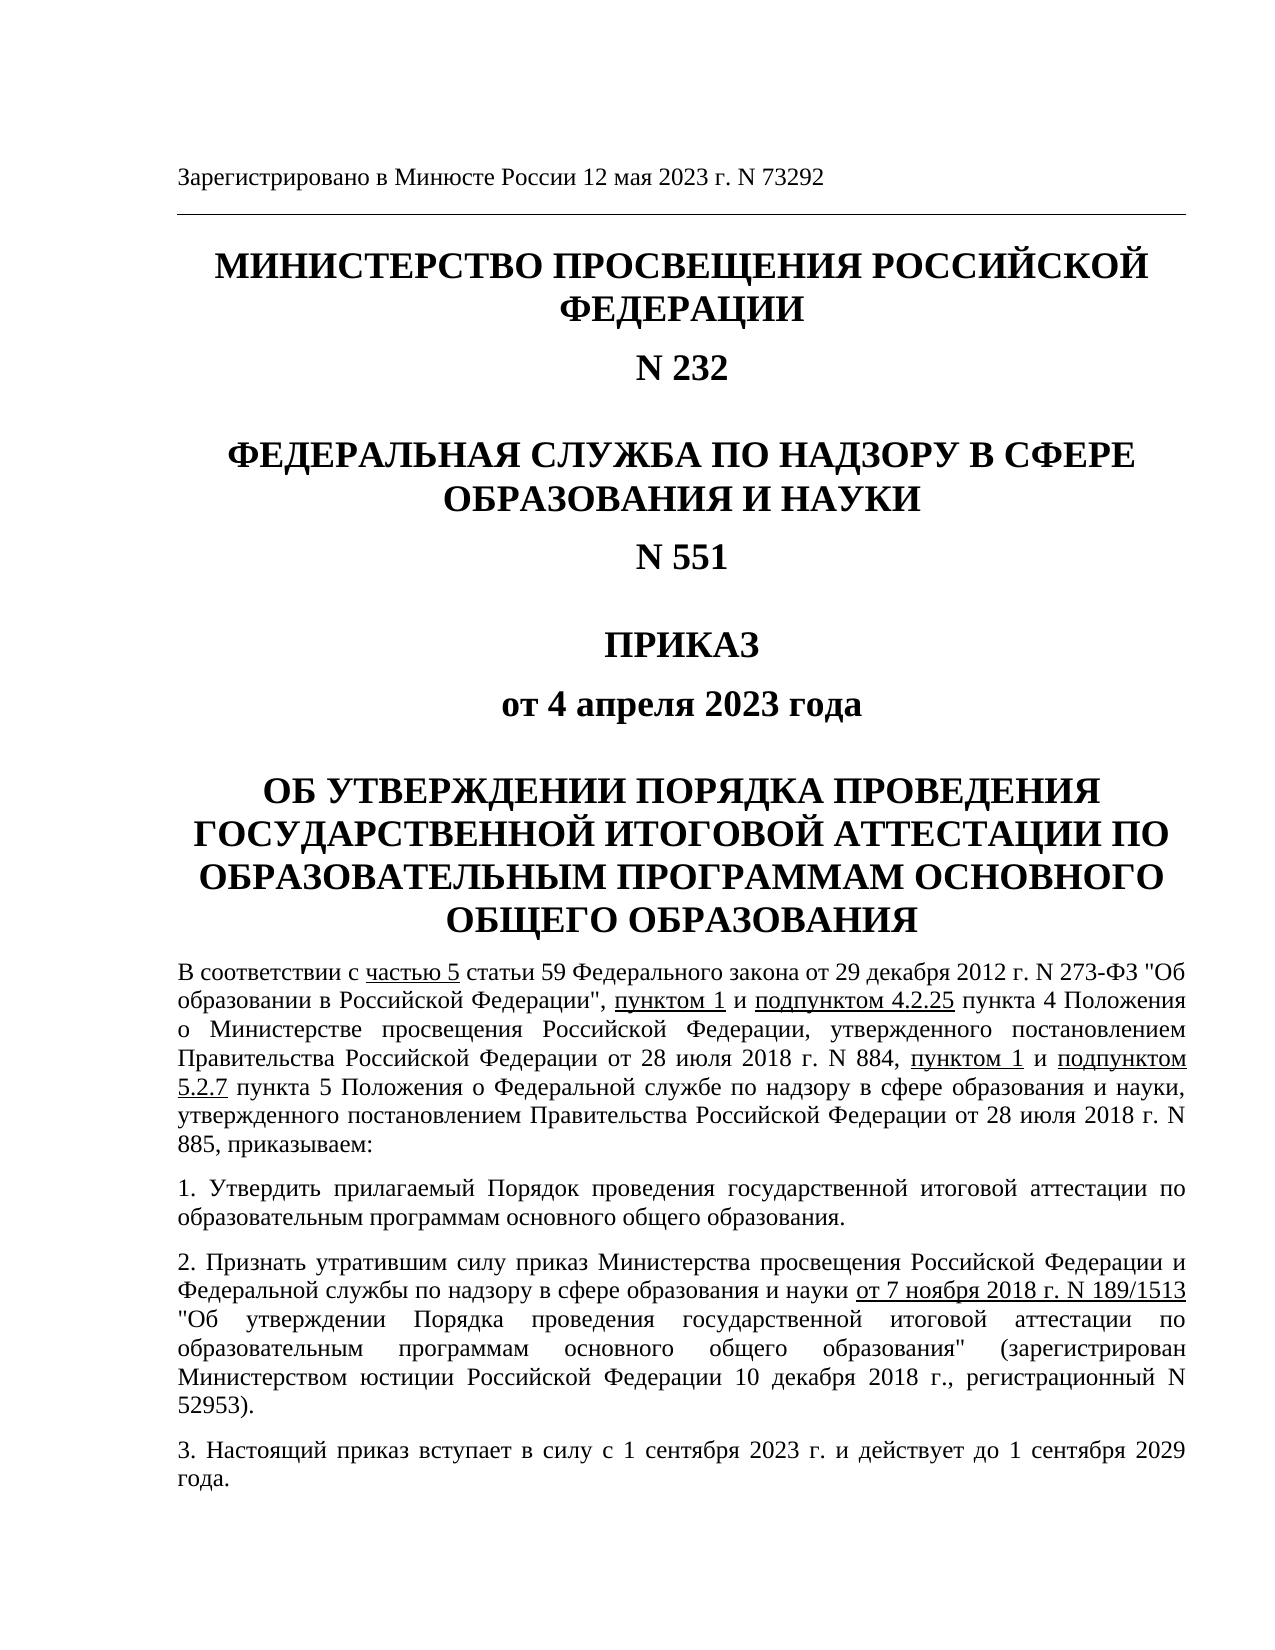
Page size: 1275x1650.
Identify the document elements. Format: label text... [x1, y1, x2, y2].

text ПРИКАЗ [177, 622, 1186, 665]
text Зарегистрировано в Минюсте России 12 мая 2023 г. N 73292 [177, 162, 1186, 191]
text N 551 [177, 535, 1186, 578]
text ФЕДЕРАЛЬНАЯ СЛУЖБА ПО НАДЗОРУ В СФЕРЕ ОБРАЗОВАНИЯ И НАУКИ [177, 433, 1186, 519]
text В соответствии с частью 5 статьи 59 Федерального закона от 29 декабря 2012 г. N 273-ФЗ "Об образовании в Российской Федерации", пунктом 1 и подпунктом 4.2.25 пункта 4 Положения о Министерстве просвещения Российской Федерации, утвержденного постановлением Правительства Российской Федерации от 28 июля 2018 г. N 884, пунктом 1 и подпунктом 5.2.7 пункта 5 Положения о Федеральной службе по надзору в сфере образования и науки, утвержденного постановлением Правительства Российской Федерации от 28 июля 2018 г. N 885, приказываем: [177, 957, 1186, 1158]
text 3. Настоящий приказ вступает в силу с 1 сентября 2023 г. и действует до 1 сентября 2029 года. [177, 1435, 1186, 1492]
text от 4 апреля 2023 года [177, 681, 1186, 724]
text ОБ УТВЕРЖДЕНИИ ПОРЯДКА ПРОВЕДЕНИЯ ГОСУДАРСТВЕННОЙ ИТОГОВОЙ АТТЕСТАЦИИ ПО ОБРАЗОВАТЕЛЬНЫМ ПРОГРАММАМ ОСНОВНОГО ОБЩЕГО ОБРАЗОВАНИЯ [177, 768, 1186, 941]
text 1. Утвердить прилагаемый Порядок проведения государственной итоговой аттестации по образовательным программам основного общего образования. [177, 1173, 1186, 1231]
text N 232 [177, 345, 1186, 388]
text 2. Признать утратившим силу приказ Министерства просвещения Российской Федерации и Федеральной службы по надзору в сфере образования и науки от 7 ноября 2018 г. N 189/1513 "Об утверждении Порядка проведения государственной итоговой аттестации по образовательным программам основного общего образования" (зарегистрирован Министерством юстиции Российской Федерации 10 декабря 2018 г., регистрационный N 52953). [177, 1247, 1186, 1419]
text МИНИСТЕРСТВО ПРОСВЕЩЕНИЯ РОССИЙСКОЙ ФЕДЕРАЦИИ [177, 243, 1186, 330]
